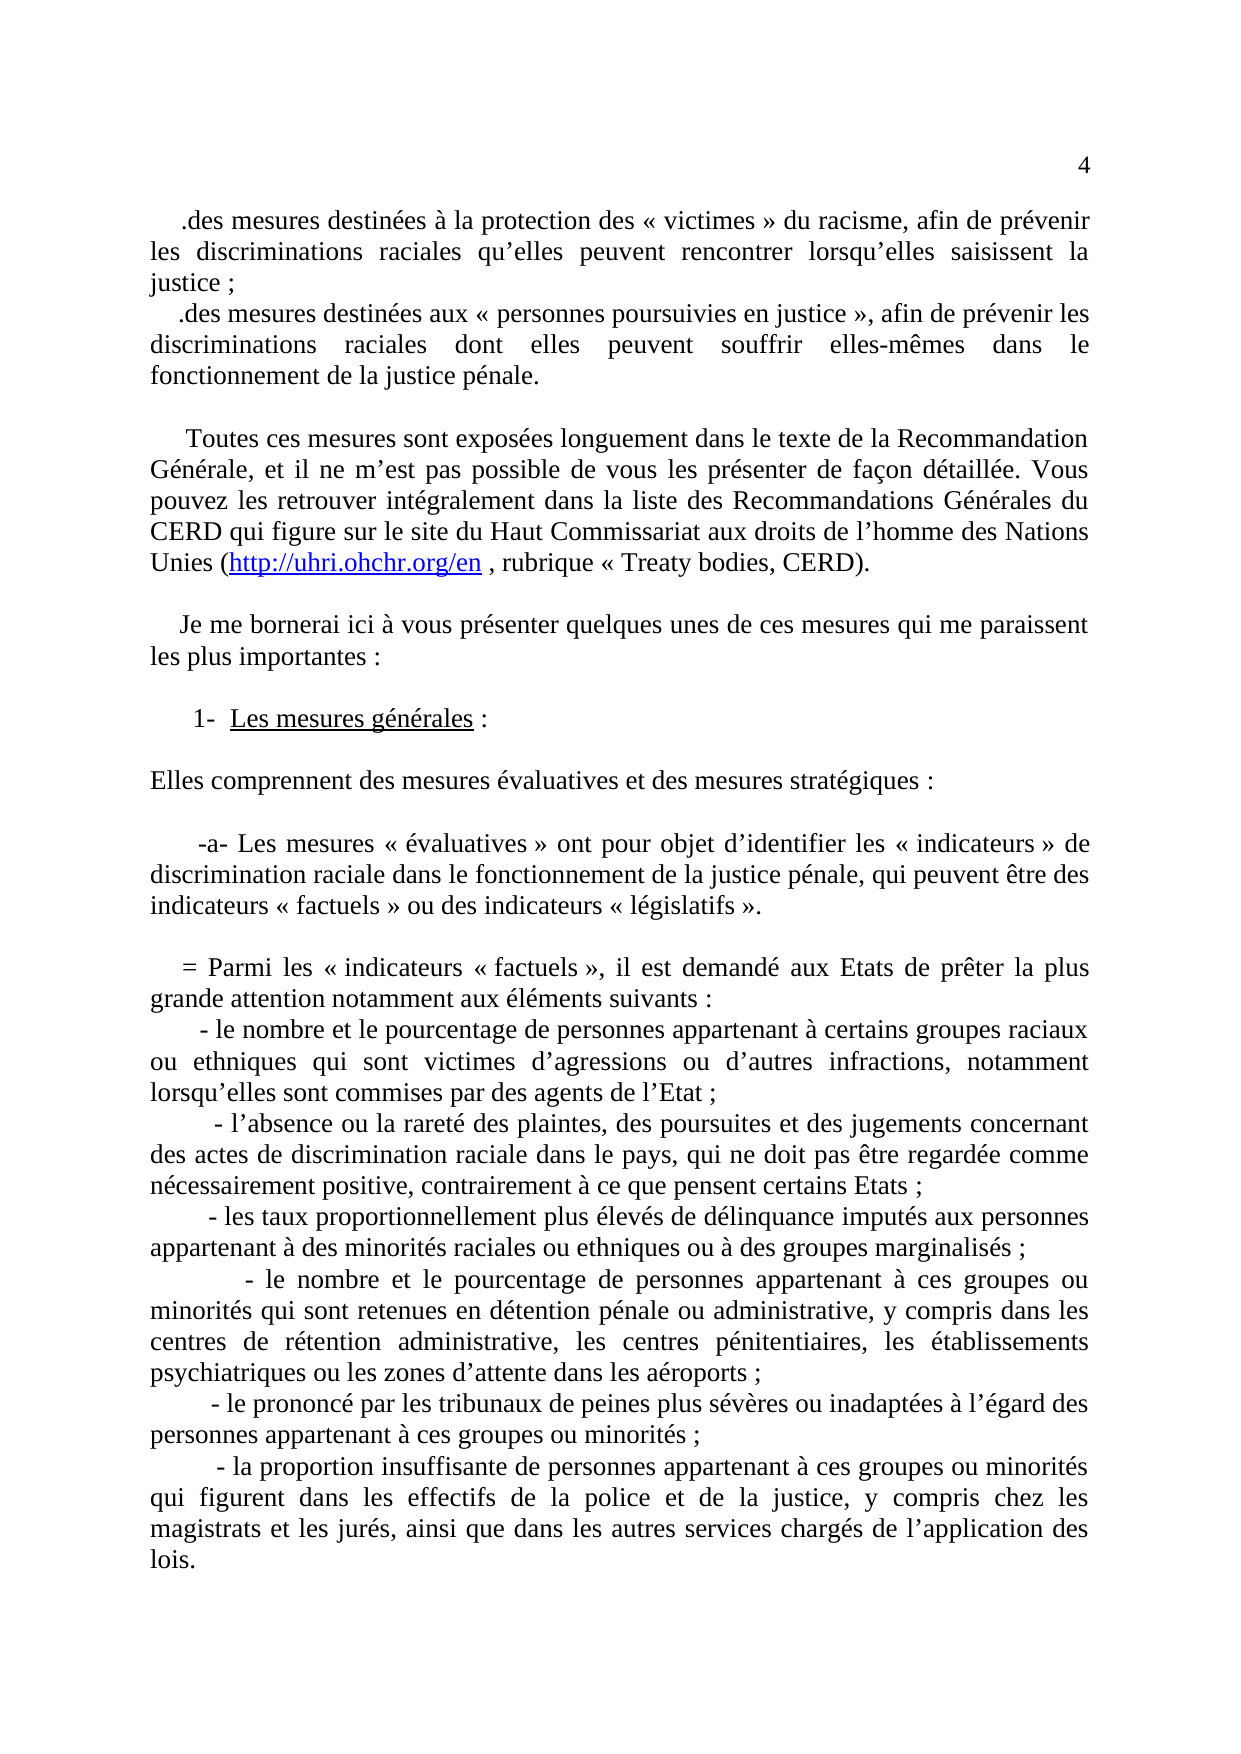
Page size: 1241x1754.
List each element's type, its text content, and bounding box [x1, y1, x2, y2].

text - le nombre et le pourcentage de personnes appartenant à certains groupes raciaux ou ethniques qui sont victimes d’agressions ou d’autres infractions, notamment lorsqu’elles sont commises par des agents de l’Etat ; [150, 1013, 1090, 1107]
text - les taux proportionnellement plus élevés de délinquance imputés aux personnes appartenant à des minorités raciales ou ethniques ou à des groupes marginalisés ; [150, 1200, 1090, 1263]
text - la proportion insuffisante de personnes appartenant à ces groupes ou minorités qui figurent dans les effectifs de la police et de la justice, y compris chez les magistrats et les jurés, ainsi que dans les autres services chargés de l’application des lois. [150, 1449, 1090, 1574]
text - le prononcé par les tribunaux de peines plus sévères ou inadaptées à l’égard des personnes appartenant à ces groupes ou minorités ; [150, 1387, 1090, 1449]
text - le nombre et le pourcentage de personnes appartenant à ces groupes ou minorités qui sont retenues en détention pénale ou administrative, y compris dans les centres de rétention administrative, les centres pénitentiaires, les établissements psychiatriques ou les zones d’attente dans les aéroports ; [150, 1263, 1090, 1387]
text Toutes ces mesures sont exposées longuement dans le texte de la Recommandation Générale, et il ne m’est pas possible de vous les présenter de façon détaillée. Vous pouvez les retrouver intégralement dans la liste des Recommandations Générales du CERD qui figure sur le site du Haut Commissariat aux droits de l’homme des Nations Unies (http://uhri.ohchr.org/en , rubrique « Treaty bodies, CERD). [150, 422, 1090, 577]
text .des mesures destinées à la protection des « victimes » du racisme, afin de prévenir les discriminations raciales qu’elles peuvent rencontrer lorsqu’elles saisissent la justice ; [150, 204, 1090, 297]
text .des mesures destinées aux « personnes poursuivies en justice », afin de prévenir les discriminations raciales dont elles peuvent souffrir elles-mêmes dans le fonctionnement de la justice pénale. [150, 297, 1090, 391]
text - l’absence ou la rareté des plaintes, des poursuites et des jugements concernant des actes de discrimination raciale dans le pays, qui ne doit pas être regardée comme nécessairement positive, contrairement à ce que pensent certains Etats ; [150, 1107, 1090, 1200]
text Je me bornerai ici à vous présenter quelques unes de ces mesures qui me paraissent les plus importantes : [150, 609, 1090, 671]
text = Parmi les « indicateurs « factuels », il est demandé aux Etats de prêter la plus grande attention notamment aux éléments suivants : [150, 951, 1090, 1013]
text Elles comprennent des mesures évaluatives et des mesures stratégiques : [150, 764, 1090, 796]
text -a- Les mesures « évaluatives » ont pour objet d’identifier les « indicateurs » de discrimination raciale dans le fonctionnement de la justice pénale, qui peuvent être des indicateurs « factuels » ou des indicateurs « législatifs ». [150, 827, 1090, 920]
list Les mesures générales : [192, 702, 1090, 733]
